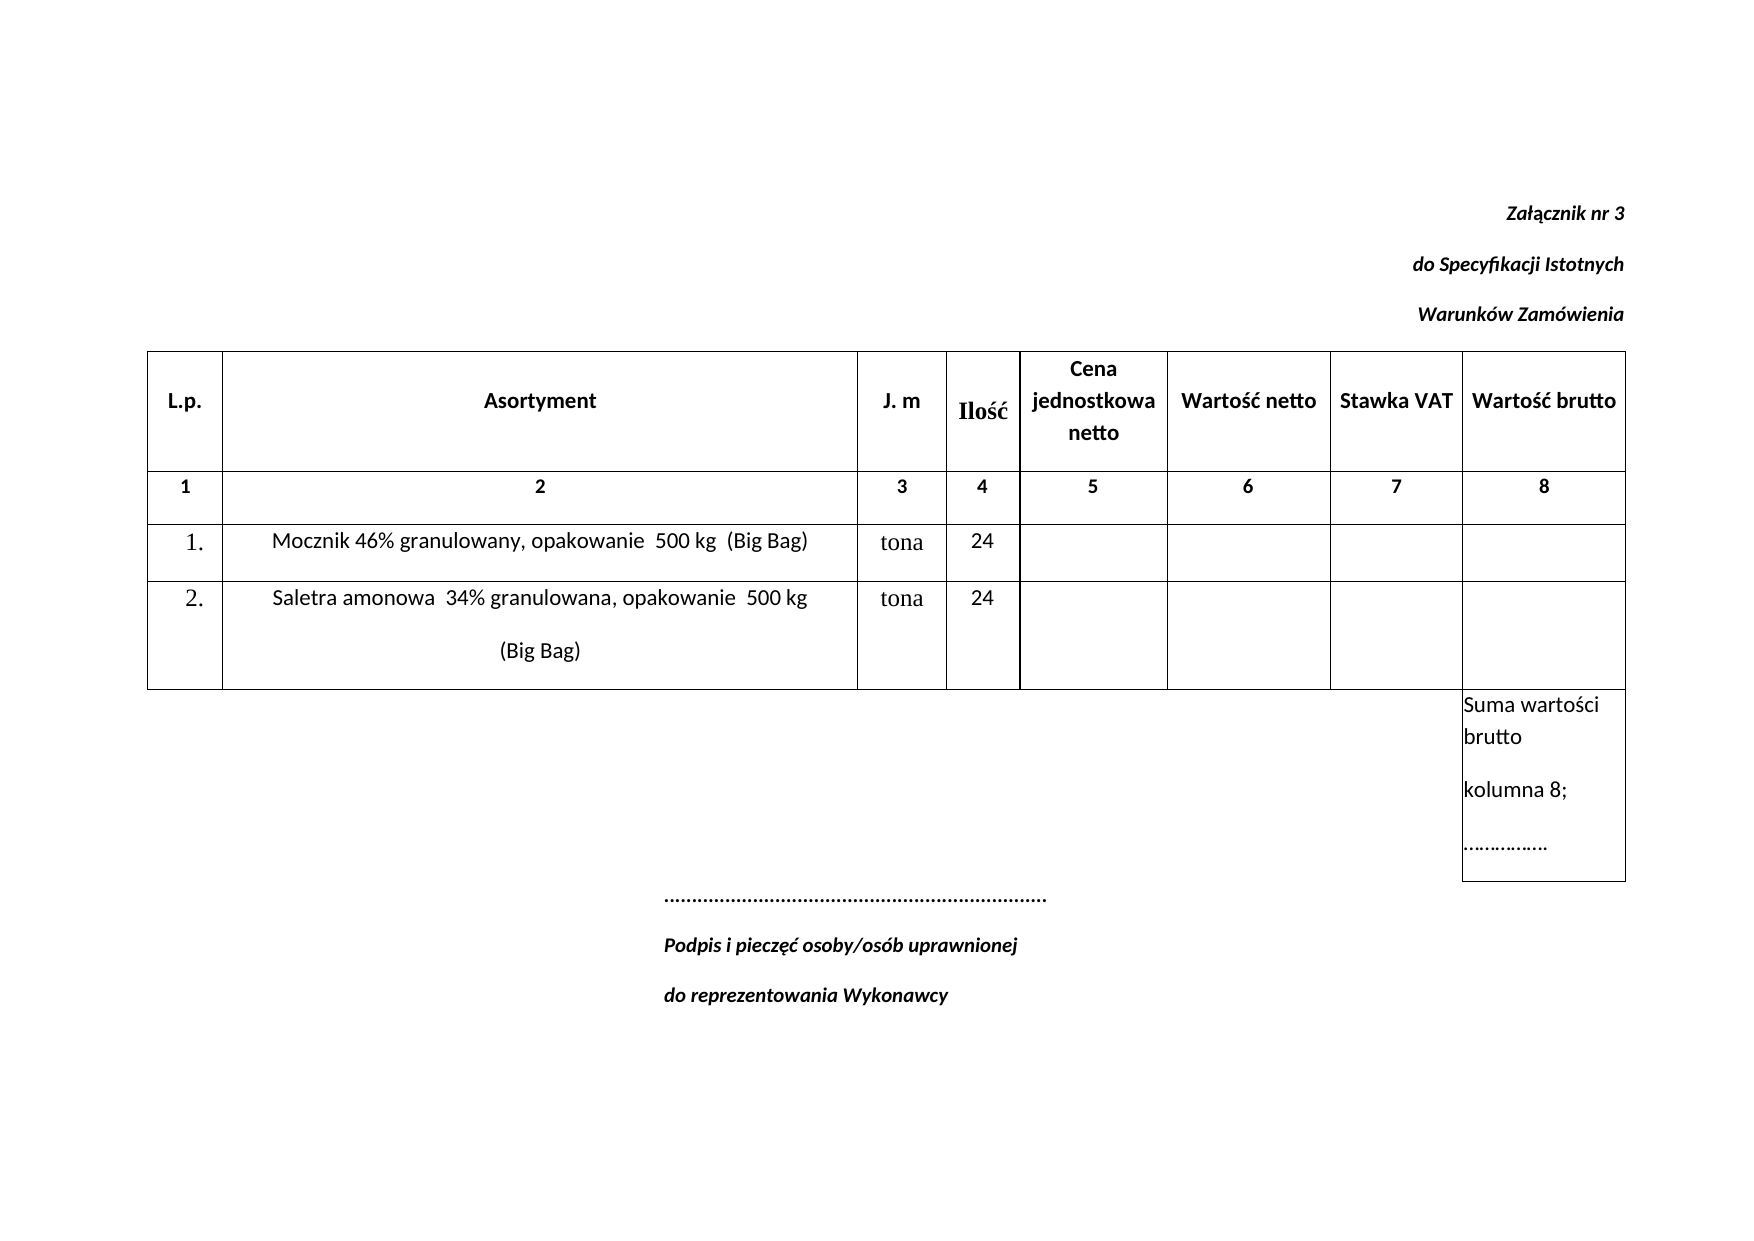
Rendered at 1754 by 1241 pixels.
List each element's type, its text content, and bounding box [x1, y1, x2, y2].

table_header L.p. [148, 352, 222, 471]
text Warunków Zamówienia [148, 301, 1624, 326]
table_header Cena jednostkowa netto [1021, 352, 1167, 471]
table_cell [1331, 582, 1462, 689]
text do Specyfikacji Istotnych [148, 251, 1624, 276]
table_cell [1168, 525, 1330, 581]
table_cell [1463, 582, 1625, 689]
text ..................................................................... [590, 882, 1624, 907]
table_cell Suma wartości brutto kolumna 8; ……………. [1463, 690, 1625, 881]
table_header Stawka VAT [1331, 352, 1462, 471]
table_cell [148, 582, 222, 689]
table_cell 2 [223, 472, 857, 524]
table_cell [1021, 525, 1167, 581]
table_cell 24 [947, 525, 1019, 581]
table_cell 3 [858, 472, 946, 524]
text Podpis i pieczęć osoby/osób uprawnionej [664, 932, 1624, 957]
table_cell 5 [1021, 472, 1167, 524]
table_cell Saletra amonowa 34% granulowana, opakowanie 500 kg (Big Bag) [223, 582, 857, 689]
table_cell [148, 525, 222, 581]
table_cell 6 [1168, 472, 1330, 524]
table_cell [1463, 525, 1625, 581]
table_header Asortyment [223, 352, 857, 471]
table_header Wartość netto [1168, 352, 1330, 471]
table_cell 4 [947, 472, 1019, 524]
text do reprezentowania Wykonawcy [590, 982, 1624, 1007]
table_header J. m [858, 352, 946, 471]
table_cell tona [858, 582, 946, 689]
table_cell tona [858, 525, 946, 581]
table_cell 8 [1463, 472, 1625, 524]
table_cell 1 [148, 472, 222, 524]
table_header Ilość [947, 352, 1019, 471]
table_cell 7 [1331, 472, 1462, 524]
table_header Wartość brutto [1463, 352, 1625, 471]
table_cell Mocznik 46% granulowany, opakowanie 500 kg (Big Bag) [223, 525, 857, 581]
table_cell [1331, 525, 1462, 581]
table_cell [1168, 582, 1330, 689]
table_cell [1021, 582, 1167, 689]
text Załącznik nr 3 [148, 201, 1624, 226]
table_cell 24 [947, 582, 1019, 689]
